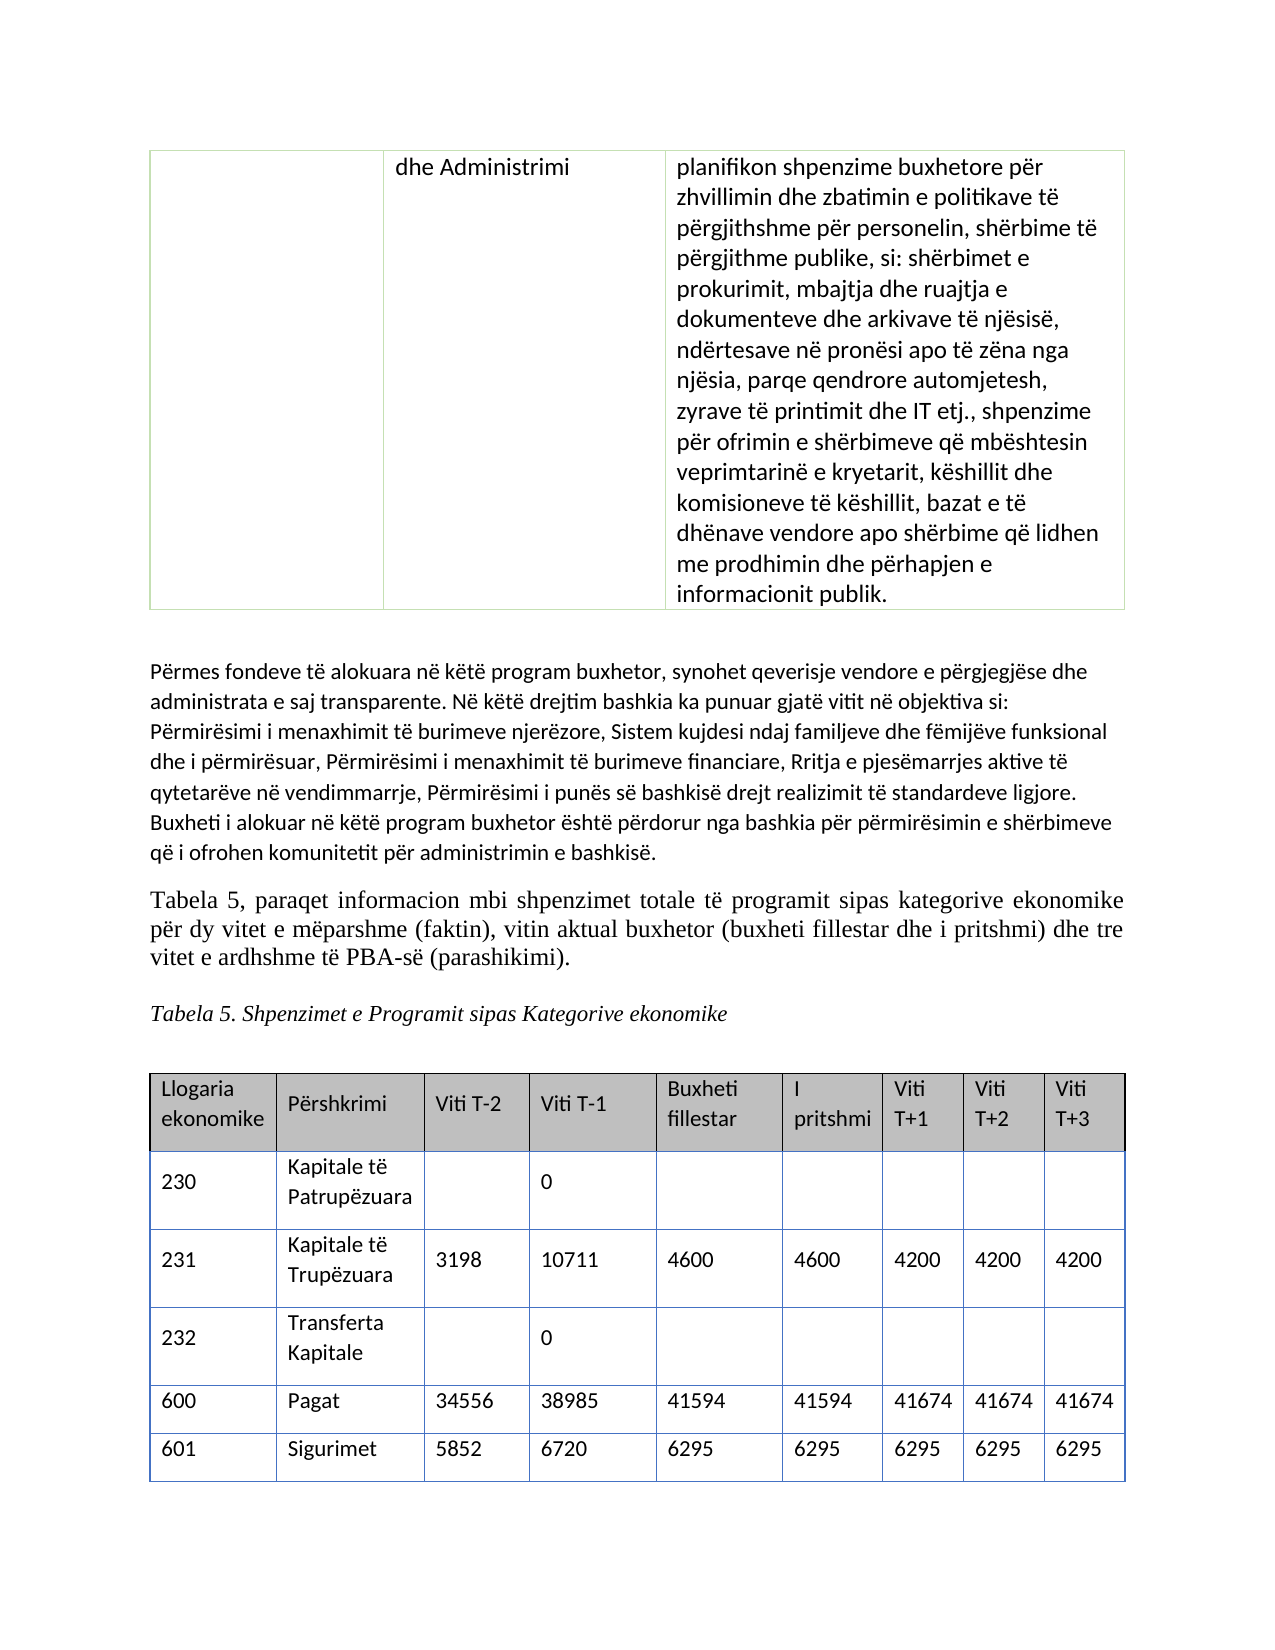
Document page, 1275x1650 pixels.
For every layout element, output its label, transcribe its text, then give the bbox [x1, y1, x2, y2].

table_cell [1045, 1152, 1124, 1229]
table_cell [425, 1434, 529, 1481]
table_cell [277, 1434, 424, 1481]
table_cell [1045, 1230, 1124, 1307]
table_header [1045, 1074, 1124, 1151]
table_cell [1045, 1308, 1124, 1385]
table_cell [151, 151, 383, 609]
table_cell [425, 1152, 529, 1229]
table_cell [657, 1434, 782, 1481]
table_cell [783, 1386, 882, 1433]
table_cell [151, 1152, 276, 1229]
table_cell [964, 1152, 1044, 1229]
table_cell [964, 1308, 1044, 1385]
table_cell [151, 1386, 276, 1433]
text Tabela 5, paraqet informacion mbi shpenzimet totale të programit sipas kategorive ekonomike për dy vitet e mëparshme (faktin), vitin aktual buxhetor (buxheti fillestar dhe i pritshmi) dhe tre vitet e ardhshme të PBA-së (parashikimi). [150, 885, 1125, 971]
list Tabela 5. Shpenzimet e Programit sipas Kategorive ekonomike [150, 1000, 1125, 1026]
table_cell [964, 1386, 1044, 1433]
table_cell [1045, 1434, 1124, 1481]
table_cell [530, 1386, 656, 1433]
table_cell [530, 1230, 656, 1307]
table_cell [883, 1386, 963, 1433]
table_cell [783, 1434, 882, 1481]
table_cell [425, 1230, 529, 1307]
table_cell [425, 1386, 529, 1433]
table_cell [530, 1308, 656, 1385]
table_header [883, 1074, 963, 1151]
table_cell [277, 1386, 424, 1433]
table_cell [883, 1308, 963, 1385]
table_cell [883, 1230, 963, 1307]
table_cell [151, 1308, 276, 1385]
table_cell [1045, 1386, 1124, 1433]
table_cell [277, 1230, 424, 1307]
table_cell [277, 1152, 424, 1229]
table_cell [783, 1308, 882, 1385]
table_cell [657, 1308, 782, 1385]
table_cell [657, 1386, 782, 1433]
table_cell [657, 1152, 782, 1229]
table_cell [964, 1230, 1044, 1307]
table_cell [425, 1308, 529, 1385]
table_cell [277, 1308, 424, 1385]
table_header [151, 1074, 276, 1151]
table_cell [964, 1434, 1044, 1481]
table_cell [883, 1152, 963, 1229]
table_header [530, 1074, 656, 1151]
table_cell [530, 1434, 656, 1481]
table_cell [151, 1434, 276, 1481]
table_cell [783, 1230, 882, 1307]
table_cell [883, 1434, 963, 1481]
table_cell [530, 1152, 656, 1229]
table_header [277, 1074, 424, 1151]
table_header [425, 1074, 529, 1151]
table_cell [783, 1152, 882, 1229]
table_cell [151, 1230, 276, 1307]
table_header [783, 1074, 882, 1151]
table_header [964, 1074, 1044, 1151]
text Përmes fondeve të alokuara në këtë program buxhetor, synohet qeverisje vendore e përgjegjëse dhe administrata e saj transparente. Në këtë drejtim bashkia ka punuar gjatë vitit në objektiva si: Përmirësimi i menaxhimit të burimeve njerëzore, Sistem kujdesi ndaj familjeve dhe fëmijëve funksional dhe i përmirësuar, Përmirësimi i menaxhimit të burimeve financiare, Rritja e pjesëmarrjes aktive të qytetarëve në vendimmarrje, Përmirësimi i punës së bashkisë drejt realizimit të standardeve ligjore. Buxheti i alokuar në këtë program buxhetor është përdorur nga bashkia për përmirësimin e shërbimeve që i ofrohen komunitetit për administrimin e bashkisë. [150, 657, 1125, 866]
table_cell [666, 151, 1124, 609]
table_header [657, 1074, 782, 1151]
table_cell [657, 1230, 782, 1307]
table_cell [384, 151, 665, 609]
